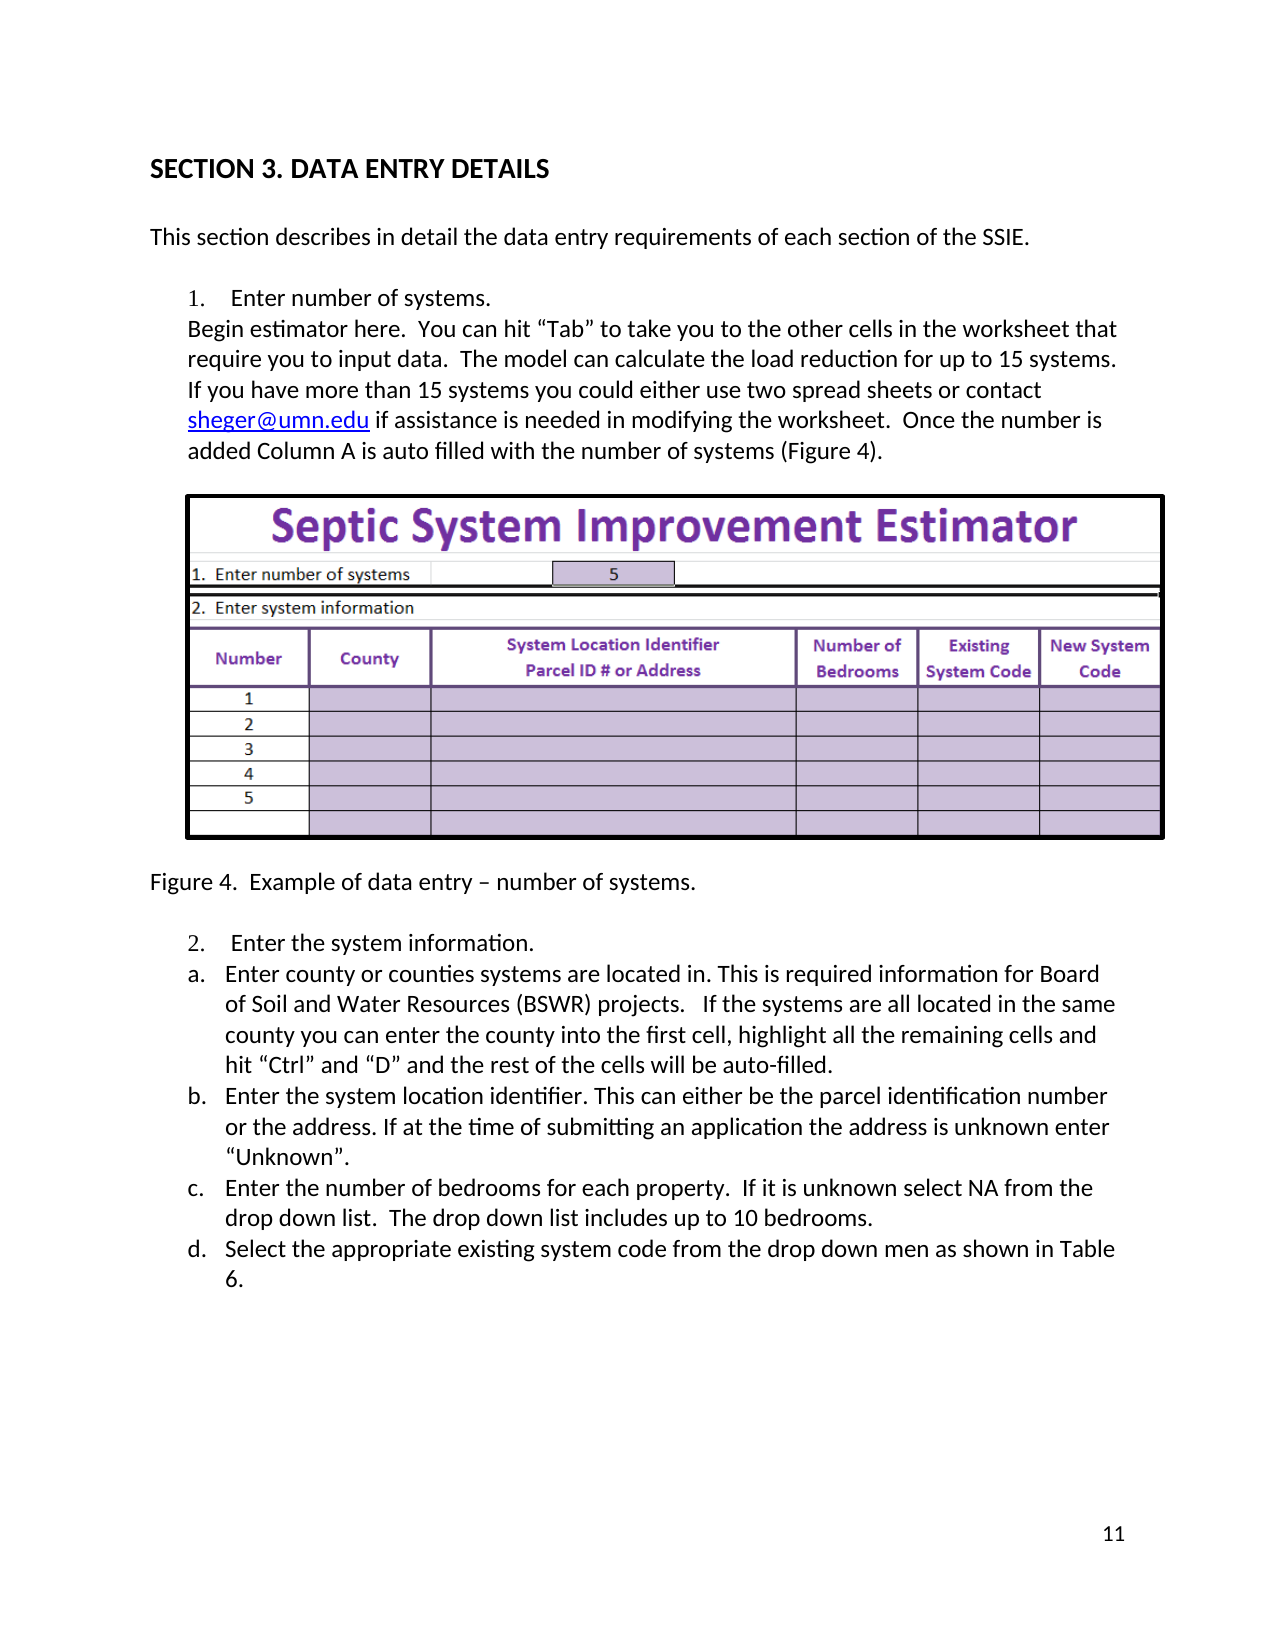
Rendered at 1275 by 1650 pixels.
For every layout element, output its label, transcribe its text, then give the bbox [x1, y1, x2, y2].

list Enter the number of bedrooms for each property. If it is unknown select NA from the drop down list. The drop down list includes up to 10 bedrooms. [187, 1172, 1125, 1233]
picture [190, 498, 1160, 836]
list Select the appropriate existing system code from the drop down men as shown in Table 6. [187, 1233, 1125, 1294]
list Enter the system location identifier. This can either be the parcel identification number or the address. If at the time of submitting an application the address is unknown enter “Unknown”. [187, 1080, 1125, 1172]
list Enter number of systems. [187, 282, 1125, 313]
list Enter the system information. [187, 928, 1125, 958]
list Enter county or counties systems are located in. This is required information for Board of Soil and Water Resources (BSWR) projects. If the systems are all located in the same county you can enter the county into the first cell, highlight all the remaining cells and hit “Ctrl” and “D” and the rest of the cells will be auto-filled. [187, 958, 1125, 1080]
text Figure 4. Example of data entry – number of systems. [150, 867, 1125, 897]
text This section describes in detail the data entry requirements of each section of the SSIE. [150, 221, 1125, 252]
text Begin estimator here. You can hit “Tab” to take you to the other cells in the worksheet that require you to input data. The model can calculate the load reduction for up to 15 systems. If you have more than 15 systems you could either use two spread sheets or contact sheger@umn.edu if assistance is needed in modifying the worksheet. Once the number is added Column A is auto filled with the number of systems (Figure 4). [187, 313, 1125, 465]
text SECTION 3. DATA ENTRY DETAILS [150, 150, 1125, 186]
